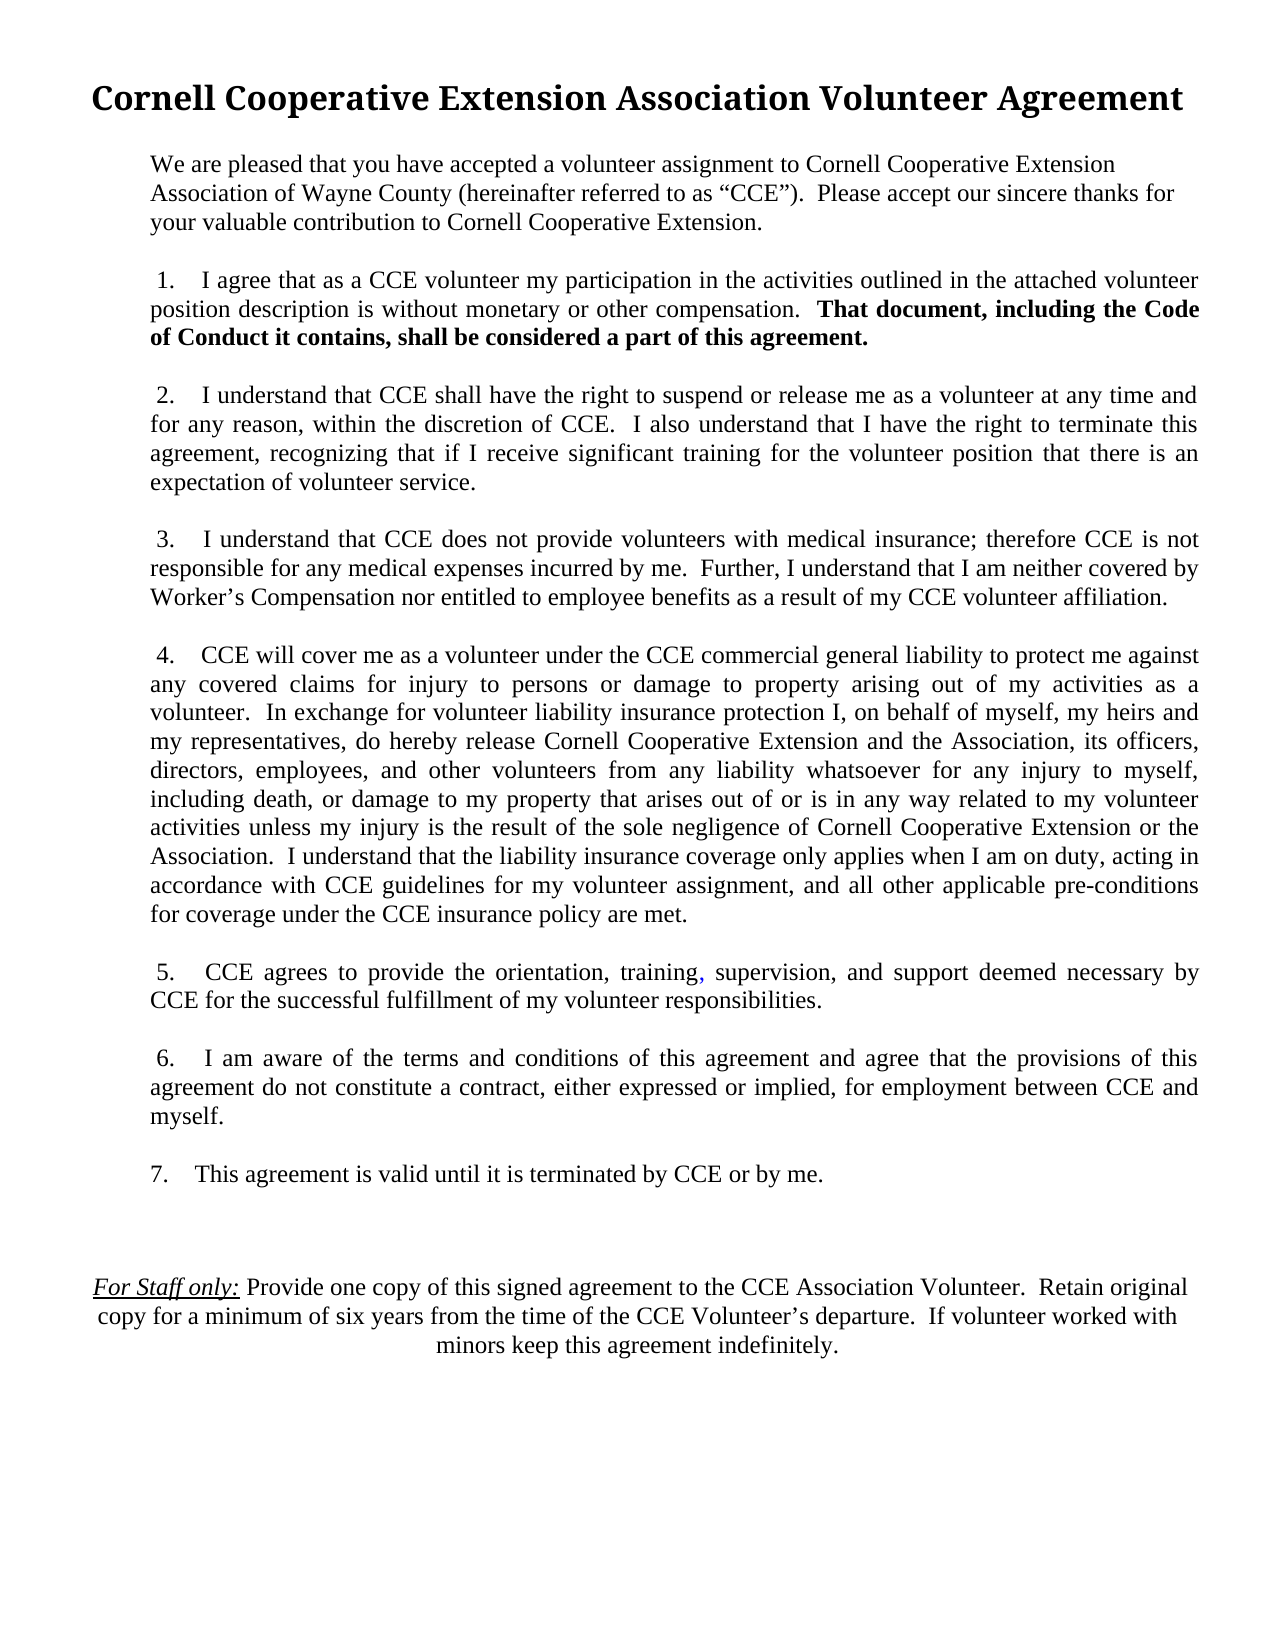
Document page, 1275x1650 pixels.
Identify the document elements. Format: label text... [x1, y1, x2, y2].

text 2. I understand that CCE shall have the right to suspend or release me as a volunteer at any time and for any reason, within the discretion of CCE. I also understand that I have the right to terminate this agreement, recognizing that if I receive significant training for the volunteer position that there is an expectation of volunteer service. [150, 380, 1200, 495]
text 7. This agreement is valid until it is terminated by CCE or by me. [150, 1159, 1200, 1187]
text For Staff only: Provide one copy of this signed agreement to the CCE Association Volunteer. Retain original copy for a minimum of six years from the time of the CCE Volunteer’s departure. If volunteer worked with minors keep this agreement indefinitely. [75, 1272, 1200, 1358]
text We are pleased that you have accepted a volunteer assignment to Cornell Cooperative Extension Association of Wayne County (hereinafter referred to as “CCE”). Please accept our sincere thanks for your valuable contribution to Cornell Cooperative Extension. [150, 149, 1200, 236]
text 6. I am aware of the terms and conditions of this agreement and agree that the provisions of this agreement do not constitute a contract, either expressed or implied, for employment between CCE and myself. [150, 1043, 1200, 1129]
text 4. CCE will cover me as a volunteer under the CCE commercial general liability to protect me against any covered claims for injury to persons or damage to property arising out of my activities as a volunteer. In exchange for volunteer liability insurance protection I, on behalf of myself, my heirs and my representatives, do hereby release Cornell Cooperative Extension and the Association, its officers, directors, employees, and other volunteers from any liability whatsoever for any injury to myself, including death, or damage to my property that arises out of or is in any way related to my volunteer activities unless my injury is the result of the sole negligence of Cornell Cooperative Extension or the Association. I understand that the liability insurance coverage only applies when I am on duty, acting in accordance with CCE guidelines for my volunteer assignment, and all other applicable pre-conditions for coverage under the CCE insurance policy are met. [150, 640, 1200, 927]
text 1. I agree that as a CCE volunteer my participation in the activities outlined in the attached volunteer position description is without monetary or other compensation. That document, including the Code of Conduct it contains, shall be considered a part of this agreement. [150, 265, 1200, 351]
text 5. CCE agrees to provide the orientation, training, supervision, and support deemed necessary by CCE for the successful fulfillment of my volunteer responsibilities. [150, 957, 1200, 1014]
text Cornell Cooperative Extension Association Volunteer Agreement [75, 75, 1200, 120]
text 3. I understand that CCE does not provide volunteers with medical insurance; therefore CCE is not responsible for any medical expenses incurred by me. Further, I understand that I am neither covered by Worker’s Compensation nor entitled to employee benefits as a result of my CCE volunteer affiliation. [150, 524, 1200, 611]
